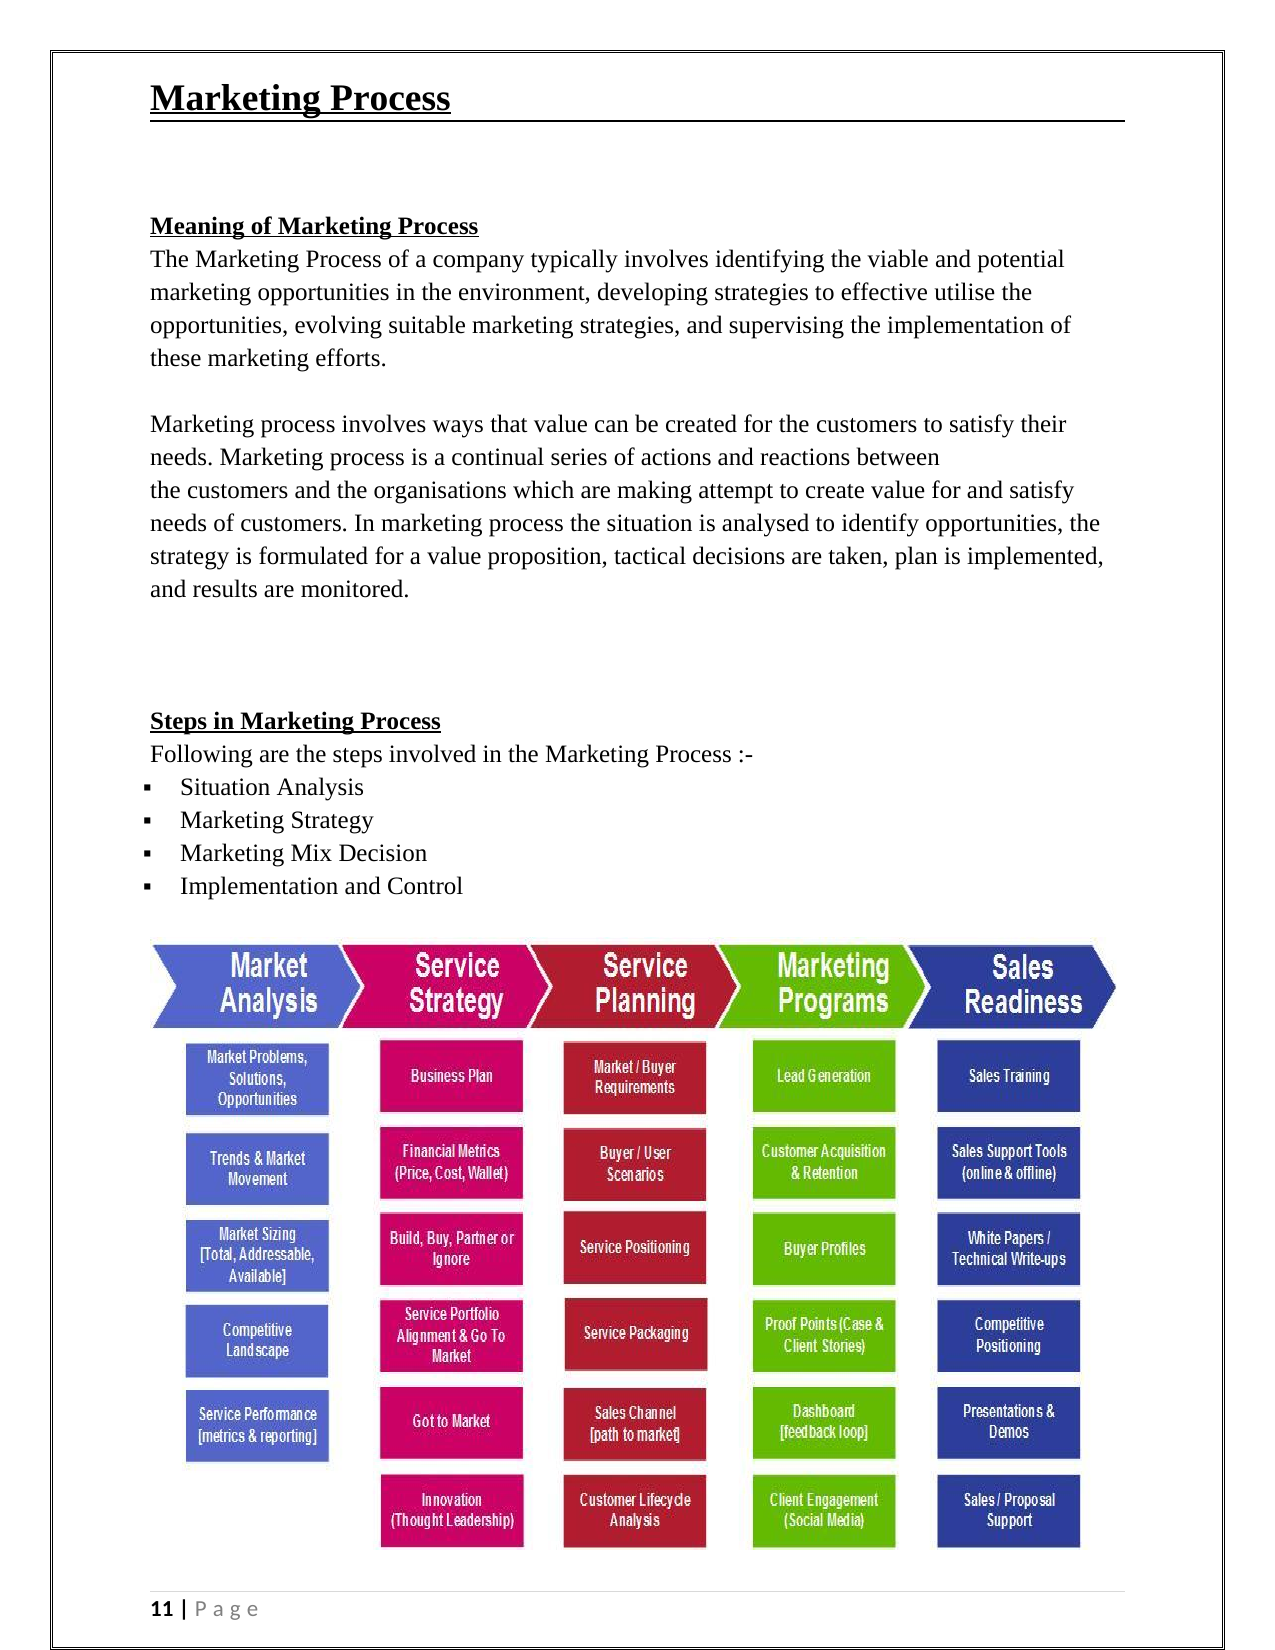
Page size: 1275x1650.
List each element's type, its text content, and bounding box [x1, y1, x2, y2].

text Meaning of Marketing Process [150, 211, 1125, 239]
list Implementation and Control [142, 871, 1125, 900]
picture [150, 937, 1117, 1550]
list Situation Analysis [142, 772, 1125, 801]
text Marketing Process [150, 75, 1125, 120]
text The Marketing Process of a company typically involves identifying the viable and potential marketing opportunities in the environment, developing strategies to effective utilise the opportunities, evolving suitable marketing strategies, and supervising the implementation of these marketing efforts. [150, 244, 1125, 372]
text Steps in Marketing Process [150, 706, 1125, 735]
text Marketing process involves ways that value can be created for the customers to satisfy their needs. Marketing process is a continual series of actions and reactions between the customers and the organisations which are making attempt to create value for and satisfy needs of customers. In marketing process the situation is analysed to identify opportunities, the strategy is formulated for a value proposition, tactical decisions are taken, plan is implemented, and results are monitored. [150, 409, 1125, 603]
text Following are the steps involved in the Marketing Process :- [150, 739, 1125, 768]
list Marketing Mix Decision [142, 838, 1125, 867]
list Marketing Strategy [142, 805, 1125, 834]
